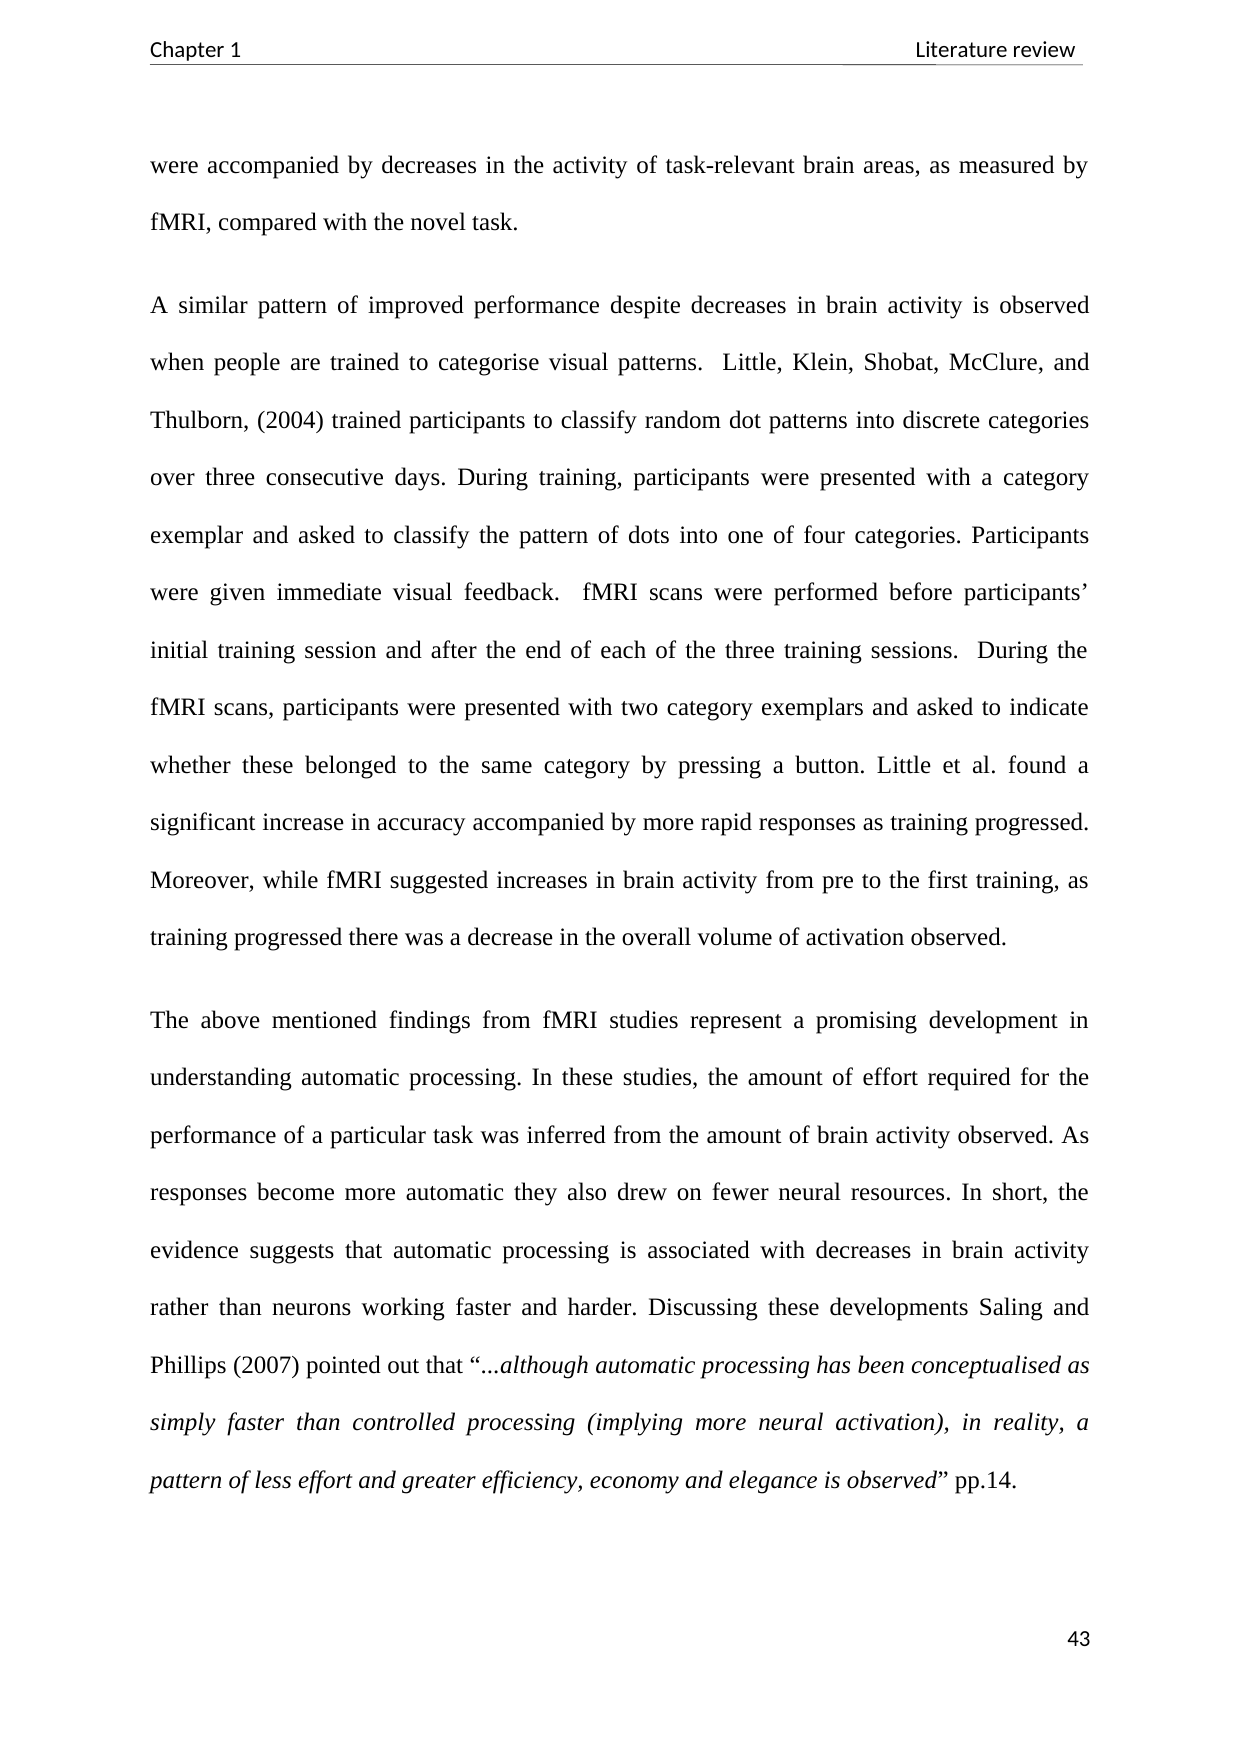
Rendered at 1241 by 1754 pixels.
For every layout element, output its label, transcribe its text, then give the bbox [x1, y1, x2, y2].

text A similar pattern of improved performance despite decreases in brain activity is observed when people are trained to categorise visual patterns. Little, Klein, Shobat, McClure, and Thulborn, (2004) trained participants to classify random dot patterns into discrete categories over three consecutive days. During training, participants were presented with a category exemplar and asked to classify the pattern of dots into one of four categories. Participants were given immediate visual feedback. fMRI scans were performed before participants’ initial training session and after the end of each of the three training sessions. During the fMRI scans, participants were presented with two category exemplars and asked to indicate whether these belonged to the same category by pressing a button. Little et al. found a significant increase in accuracy accompanied by more rapid responses as training progressed. Moreover, while fMRI suggested increases in brain activity from pre to the first training, as training progressed there was a decrease in the overall volume of activation observed. [150, 290, 1090, 951]
text The above mentioned findings from fMRI studies represent a promising development in understanding automatic processing. In these studies, the amount of effort required for the performance of a particular task was inferred from the amount of brain activity observed. As responses become more automatic they also drew on fewer neural resources. In short, the evidence suggests that automatic processing is associated with decreases in brain activity rather than neurons working faster and harder. Discussing these developments Saling and Phillips (2007) pointed out that “...although automatic processing has been conceptualised as simply faster than controlled processing (implying more neural activation), in reality, a pattern of less effort and greater efficiency, economy and elegance is observed” pp.14. [150, 1005, 1090, 1494]
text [150, 150, 1090, 236]
